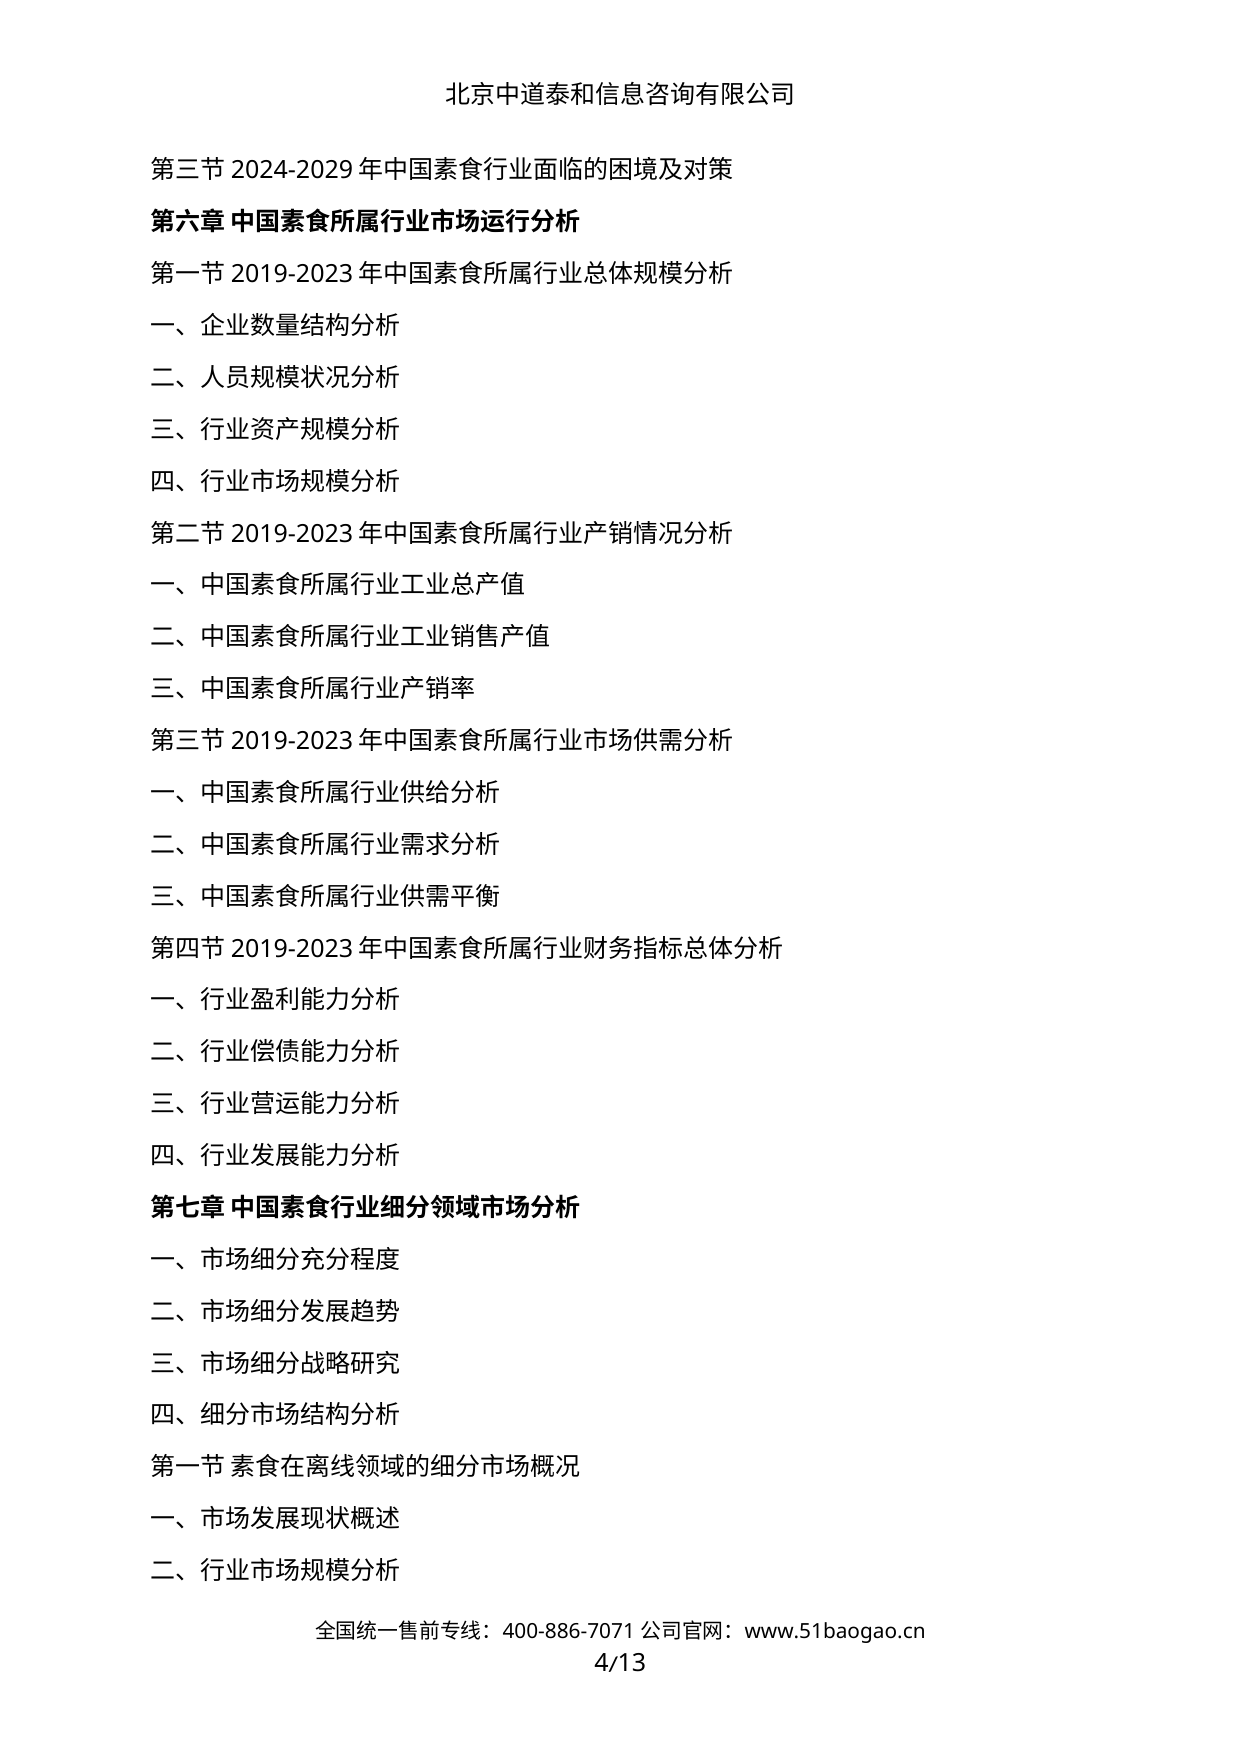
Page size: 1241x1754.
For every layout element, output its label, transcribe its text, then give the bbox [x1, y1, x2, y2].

text 四、行业市场规模分析 [150, 461, 1090, 497]
text 二、中国素食所属行业工业销售产值 [150, 617, 1090, 653]
text 一、行业盈利能力分析 [150, 980, 1090, 1016]
text 二、人员规模状况分析 [150, 357, 1090, 394]
text 四、行业发展能力分析 [150, 1136, 1090, 1172]
text 二、市场细分发展趋势 [150, 1291, 1090, 1327]
text 第三节 2019-2023年中国素食所属行业市场供需分析 [150, 721, 1090, 757]
text 三、中国素食所属行业产销率 [150, 669, 1090, 705]
text 第三节 2024-2029年中国素食行业面临的困境及对策 [150, 150, 1090, 186]
text 三、行业资产规模分析 [150, 409, 1090, 446]
text 第四节 2019-2023年中国素食所属行业财务指标总体分析 [150, 928, 1090, 964]
text 三、行业营运能力分析 [150, 1084, 1090, 1120]
text 四、细分市场结构分析 [150, 1395, 1090, 1431]
text 一、企业数量结构分析 [150, 306, 1090, 342]
text 一、市场发展现状概述 [150, 1499, 1090, 1535]
text 第六章 中国素食所属行业市场运行分析 [150, 202, 1090, 238]
text 第一节 2019-2023年中国素食所属行业总体规模分析 [150, 254, 1090, 290]
text 一、市场细分充分程度 [150, 1239, 1090, 1276]
text 一、中国素食所属行业工业总产值 [150, 565, 1090, 601]
text 三、中国素食所属行业供需平衡 [150, 876, 1090, 912]
text 二、行业偿债能力分析 [150, 1032, 1090, 1068]
text 二、中国素食所属行业需求分析 [150, 824, 1090, 861]
text 第二节 2019-2023年中国素食所属行业产销情况分析 [150, 513, 1090, 549]
text 第一节 素食在离线领域的细分市场概况 [150, 1447, 1090, 1483]
text 一、中国素食所属行业供给分析 [150, 772, 1090, 809]
text 第七章 中国素食行业细分领域市场分析 [150, 1187, 1090, 1224]
text 二、行业市场规模分析 [150, 1551, 1090, 1587]
text 三、市场细分战略研究 [150, 1343, 1090, 1379]
